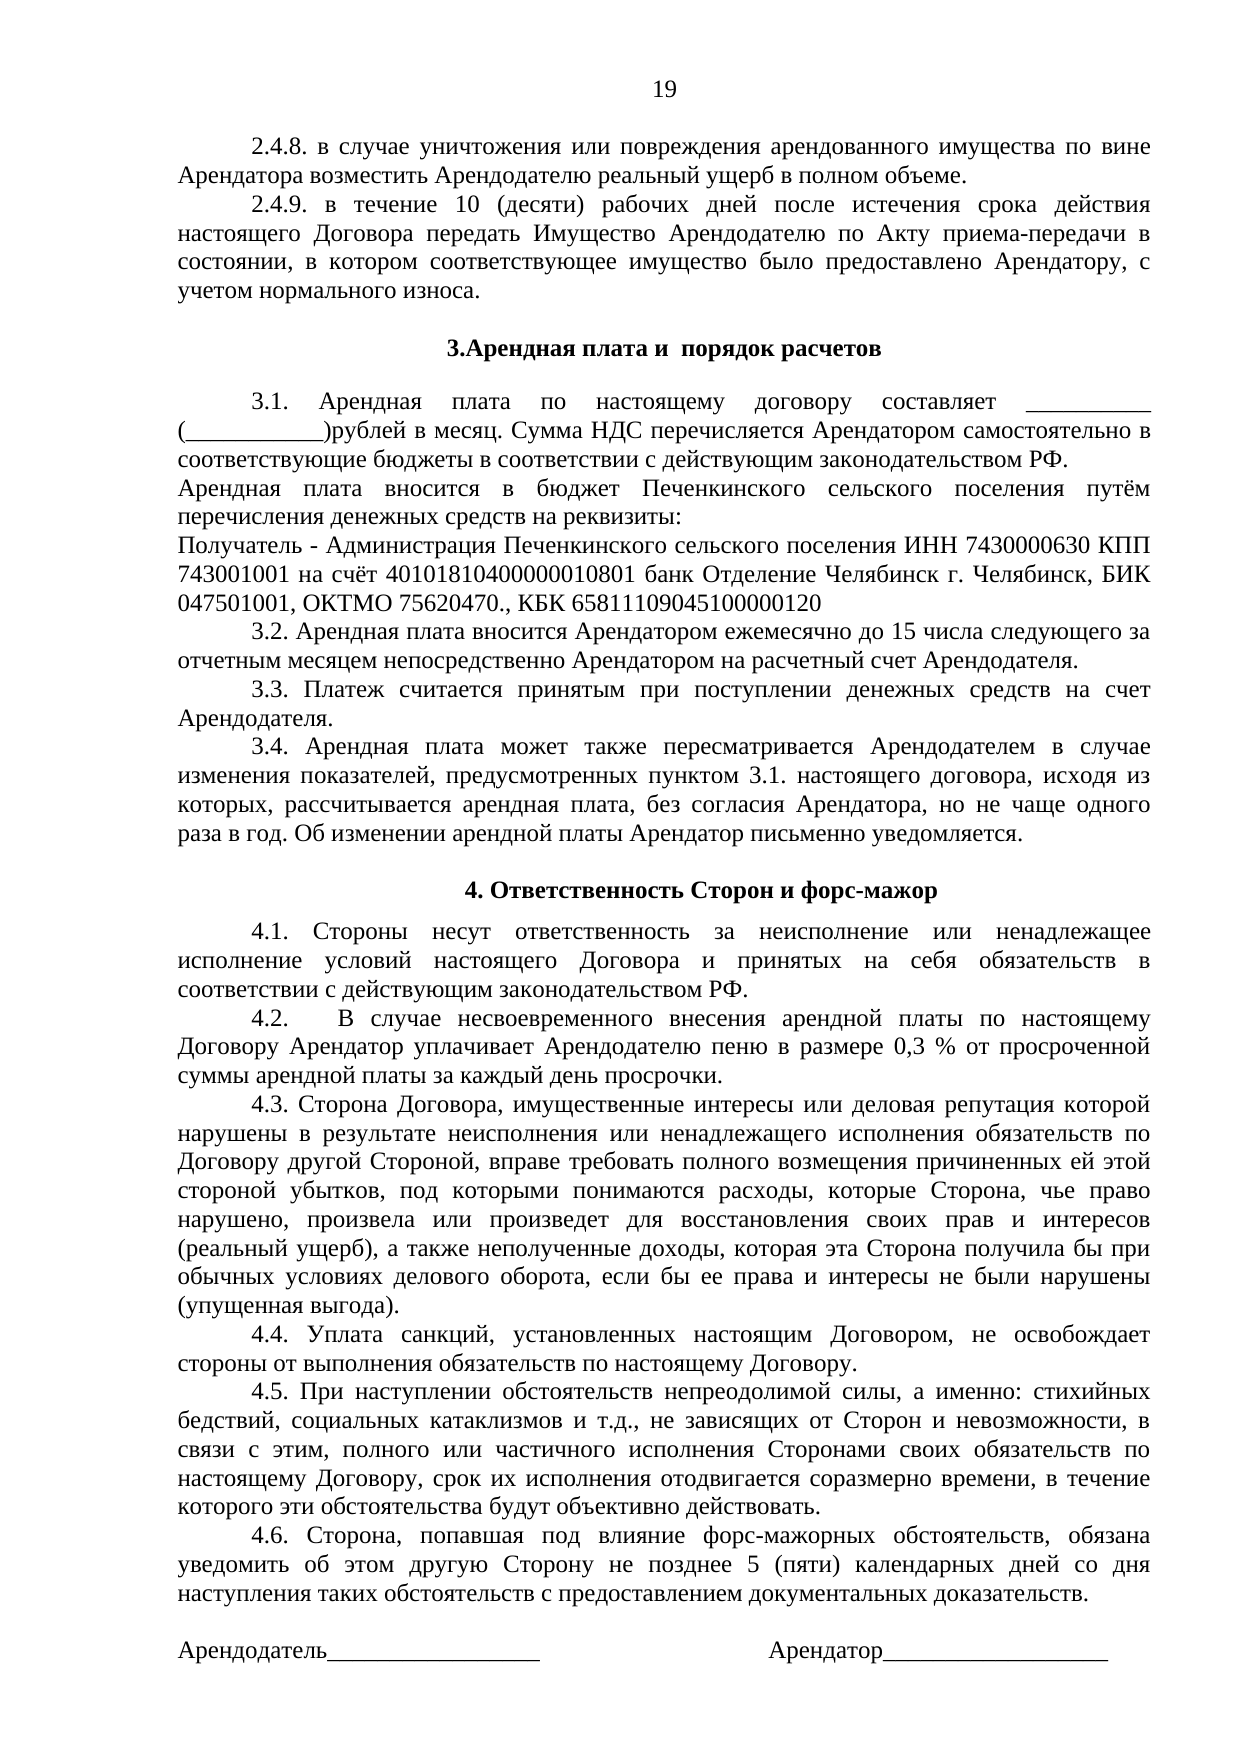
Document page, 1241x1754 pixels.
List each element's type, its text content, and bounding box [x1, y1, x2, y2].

text 3.1. Арендная плата по настоящему договору составляет __________ (___________)рублей в месяц. Сумма НДС перечисляется Арендатором самостоятельно в соответствующие бюджеты в соответствии с действующим законодательством РФ. [177, 386, 1152, 473]
text 4.4. Уплата санкций, установленных настоящим Договором, не освобождает стороны от выполнения обязательств по настоящему Договору. [177, 1319, 1152, 1376]
text 4.2. В случае несвоевременного внесения арендной платы по настоящему Договору Арендатор уплачивает Арендодателю пеню в размере 0,3 % от просроченной суммы арендной платы за каждый день просрочки. [177, 1003, 1152, 1089]
text 2.4.8. в случае уничтожения или повреждения арендованного имущества по вине Арендатора возместить Арендодателю реальный ущерб в полном объеме. [177, 131, 1152, 189]
text Получатель - Администрация Печенкинского сельского поселения ИНН 7430000630 КПП 743001001 на счёт 40101810400000010801 банк Отделение Челябинск г. Челябинск, БИК 047501001, ОКТМО 75620470., КБК 65811109045100000120 [177, 530, 1152, 616]
text 4.6. Сторона, попавшая под влияние форс-мажорных обстоятельств, обязана уведомить об этом другую Сторону не позднее 5 (пяти) календарных дней со дня наступления таких обстоятельств с предоставлением документальных доказательств. [177, 1520, 1152, 1606]
text 3.3. Платеж считается принятым при поступлении денежных средств на счет Арендодателя. [177, 674, 1152, 731]
text 3.Арендная плата и порядок расчетов [177, 333, 1152, 361]
text 3.2. Арендная плата вносится Арендатором ежемесячно до 15 числа следующего за отчетным месяцем непосредственно Арендатором на расчетный счет Арендодателя. [177, 616, 1152, 674]
text Арендодатель_________________ Арендатор__________________ [177, 1635, 1152, 1664]
text 4.1. Стороны несут ответственность за неисполнение или ненадлежащее исполнение условий настоящего Договора и принятых на себя обязательств в соответствии с действующим законодательством РФ. [177, 916, 1152, 1003]
text 2.4.9. в течение 10 (десяти) рабочих дней после истечения срока действия настоящего Договора передать Имущество Арендодателю по Акту приема-передачи в состоянии, в котором соответствующее имущество было предоставлено Арендатору, с учетом нормального износа. [177, 189, 1152, 304]
text 4.3. Сторона Договора, имущественные интересы или деловая репутация которой нарушены в результате неисполнения или ненадлежащего исполнения обязательств по Договору другой Стороной, вправе требовать полного возмещения причиненных ей этой стороной убытков, под которыми понимаются расходы, которые Сторона, чье право нарушено, произвела или произведет для восстановления своих прав и интересов (реальный ущерб), а также неполученные доходы, которая эта Сторона получила бы при обычных условиях делового оборота, если бы ее права и интересы не были нарушены (упущенная выгода). [177, 1089, 1152, 1319]
text Арендная плата вносится в бюджет Печенкинского сельского поселения путём перечисления денежных средств на реквизиты: [177, 473, 1152, 530]
text 4.5. При наступлении обстоятельств непреодолимой силы, а именно: стихийных бедствий, социальных катаклизмов и т.д., не зависящих от Сторон и невозможности, в связи с этим, полного или частичного исполнения Сторонами своих обязательств по настоящему Договору, срок их исполнения отодвигается соразмерно времени, в течение которого эти обстоятельства будут объективно действовать. [177, 1376, 1152, 1520]
text 3.4. Арендная плата может также пересматривается Арендодателем в случае изменения показателей, предусмотренных пунктом 3.1. настоящего договора, исходя из которых, рассчитывается арендная плата, без согласия Арендатора, но не чаще одного раза в год. Об изменении арендной платы Арендатор письменно уведомляется. [177, 731, 1152, 846]
text 4. Ответственность Сторон и форс-мажор [177, 875, 1152, 904]
